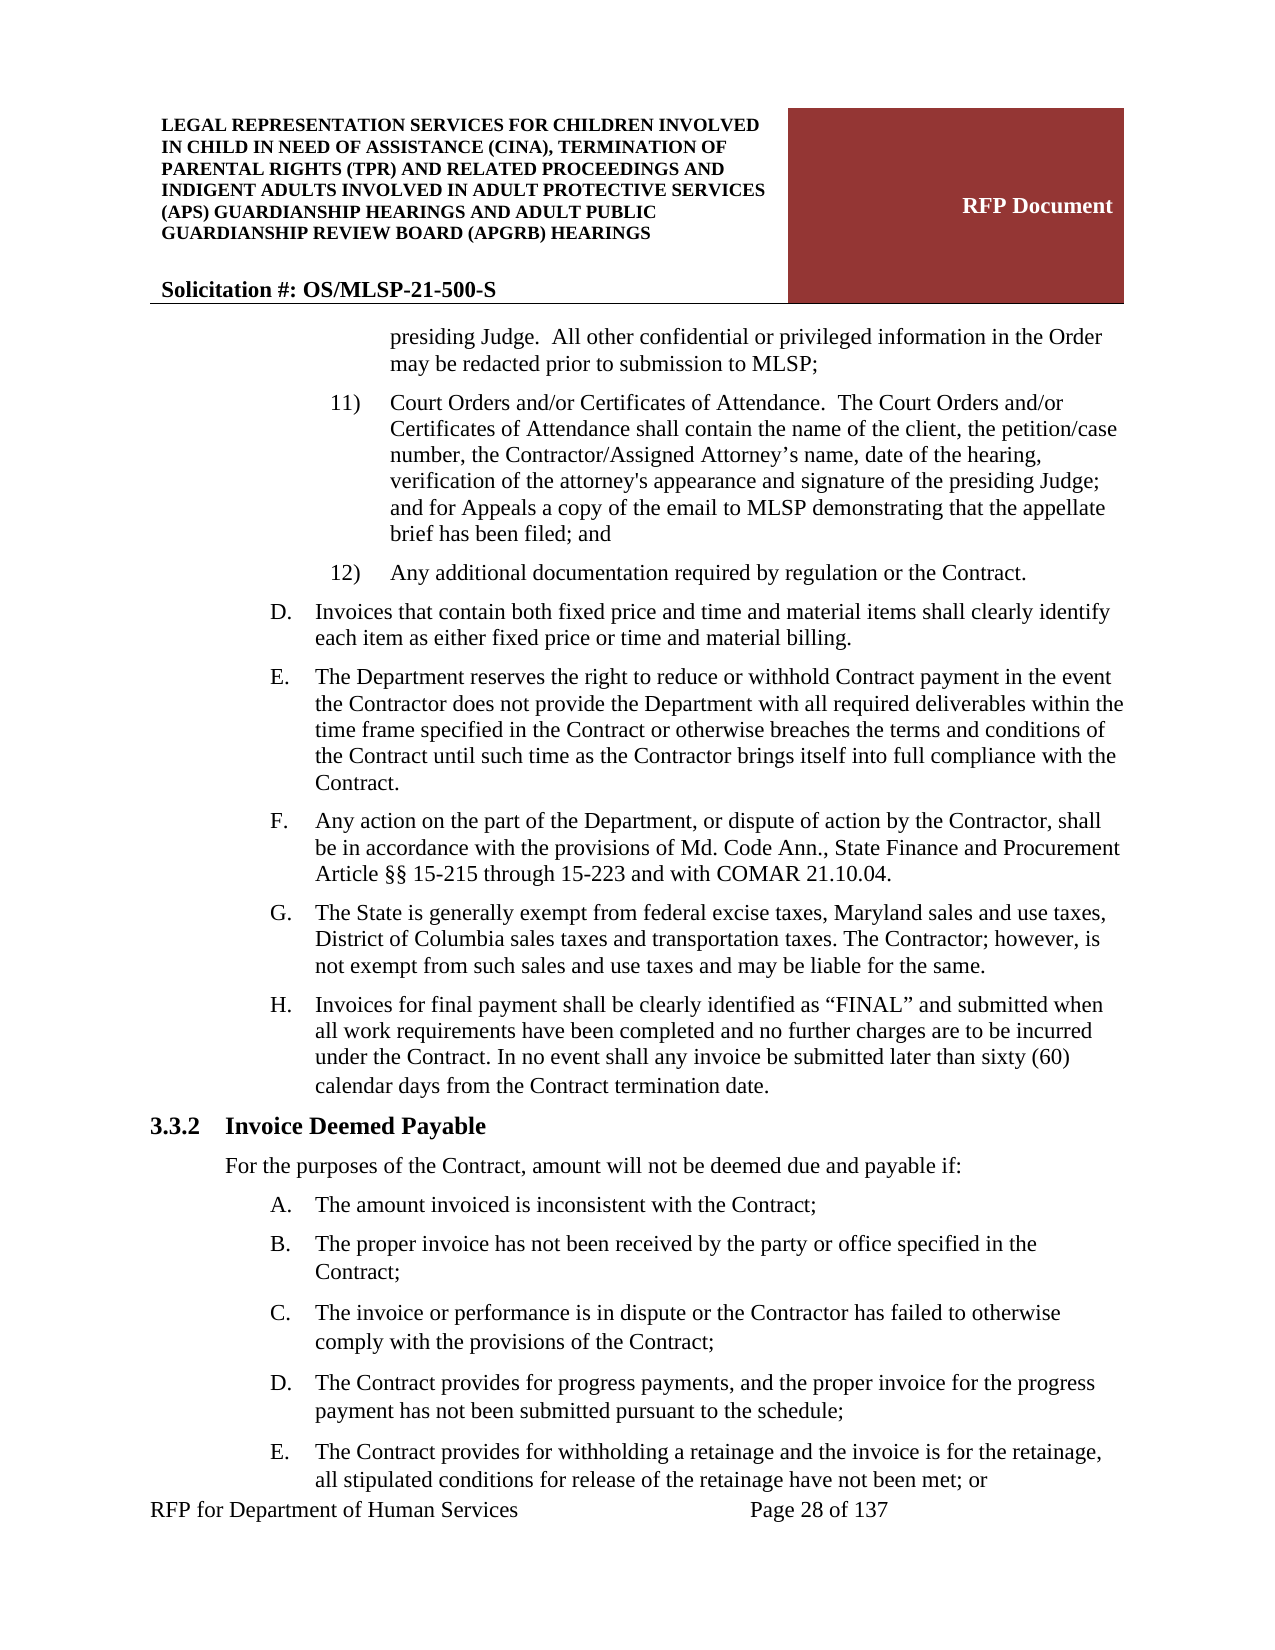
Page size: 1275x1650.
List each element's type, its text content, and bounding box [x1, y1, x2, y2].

list The amount invoiced is inconsistent with the Contract; [270, 1191, 1125, 1217]
list Invoices for final payment shall be clearly identified as “FINAL” and submitted when all work requirements have been completed and no further charges are to be incurred under the Contract. In no event shall any invoice be submitted later than sixty (60) calendar days from the Contract termination date. [270, 991, 1125, 1098]
list Any additional documentation required by regulation or the Contract. [330, 559, 1125, 586]
text For the purposes of the Contract, amount will not be deemed due and payable if: [150, 1152, 1125, 1178]
list The invoice or performance is in dispute or the Contractor has failed to otherwise comply with the provisions of the Contract; [270, 1299, 1125, 1354]
list Invoice Deemed Payable [150, 1111, 1125, 1140]
list Court Orders and/or Certificates of Attendance. The Court Orders and/or Certificates of Attendance shall contain the name of the client, the petition/case number, the Contractor/Assigned Attorney’s name, date of the hearing, verification of the attorney's appearance and signature of the presiding Judge; and for Appeals a copy of the email to MLSP demonstrating that the appellate brief has been filed; and [330, 388, 1125, 547]
list The State is generally exempt from federal excise taxes, Maryland sales and use taxes, District of Columbia sales taxes and transportation taxes. The Contractor; however, is not exempt from such sales and use taxes and may be liable for the same. [270, 899, 1125, 978]
list The Department reserves the right to reduce or withhold Contract payment in the event the Contractor does not provide the Department with all required deliverables within the time frame specified in the Contract or otherwise breaches the terms and conditions of the Contract until such time as the Contractor brings itself into full compliance with the Contract. [270, 663, 1125, 795]
list The Contract provides for withholding a retainage and the invoice is for the retainage, all stipulated conditions for release of the retainage have not been met; or [270, 1438, 1125, 1493]
list Invoices that contain both fixed price and time and material items shall clearly identify each item as either fixed price or time and material billing. [270, 598, 1125, 651]
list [330, 323, 1125, 376]
list The Contract provides for progress payments, and the proper invoice for the progress payment has not been submitted pursuant to the schedule; [270, 1369, 1125, 1423]
list The proper invoice has not been received by the party or office specified in the Contract; [270, 1230, 1125, 1285]
list Any action on the part of the Department, or dispute of action by the Contractor, shall be in accordance with the provisions of Md. Code Ann., State Finance and Procurement Article §§ 15-215 through 15-223 and with COMAR 21.10.04. [270, 807, 1125, 887]
